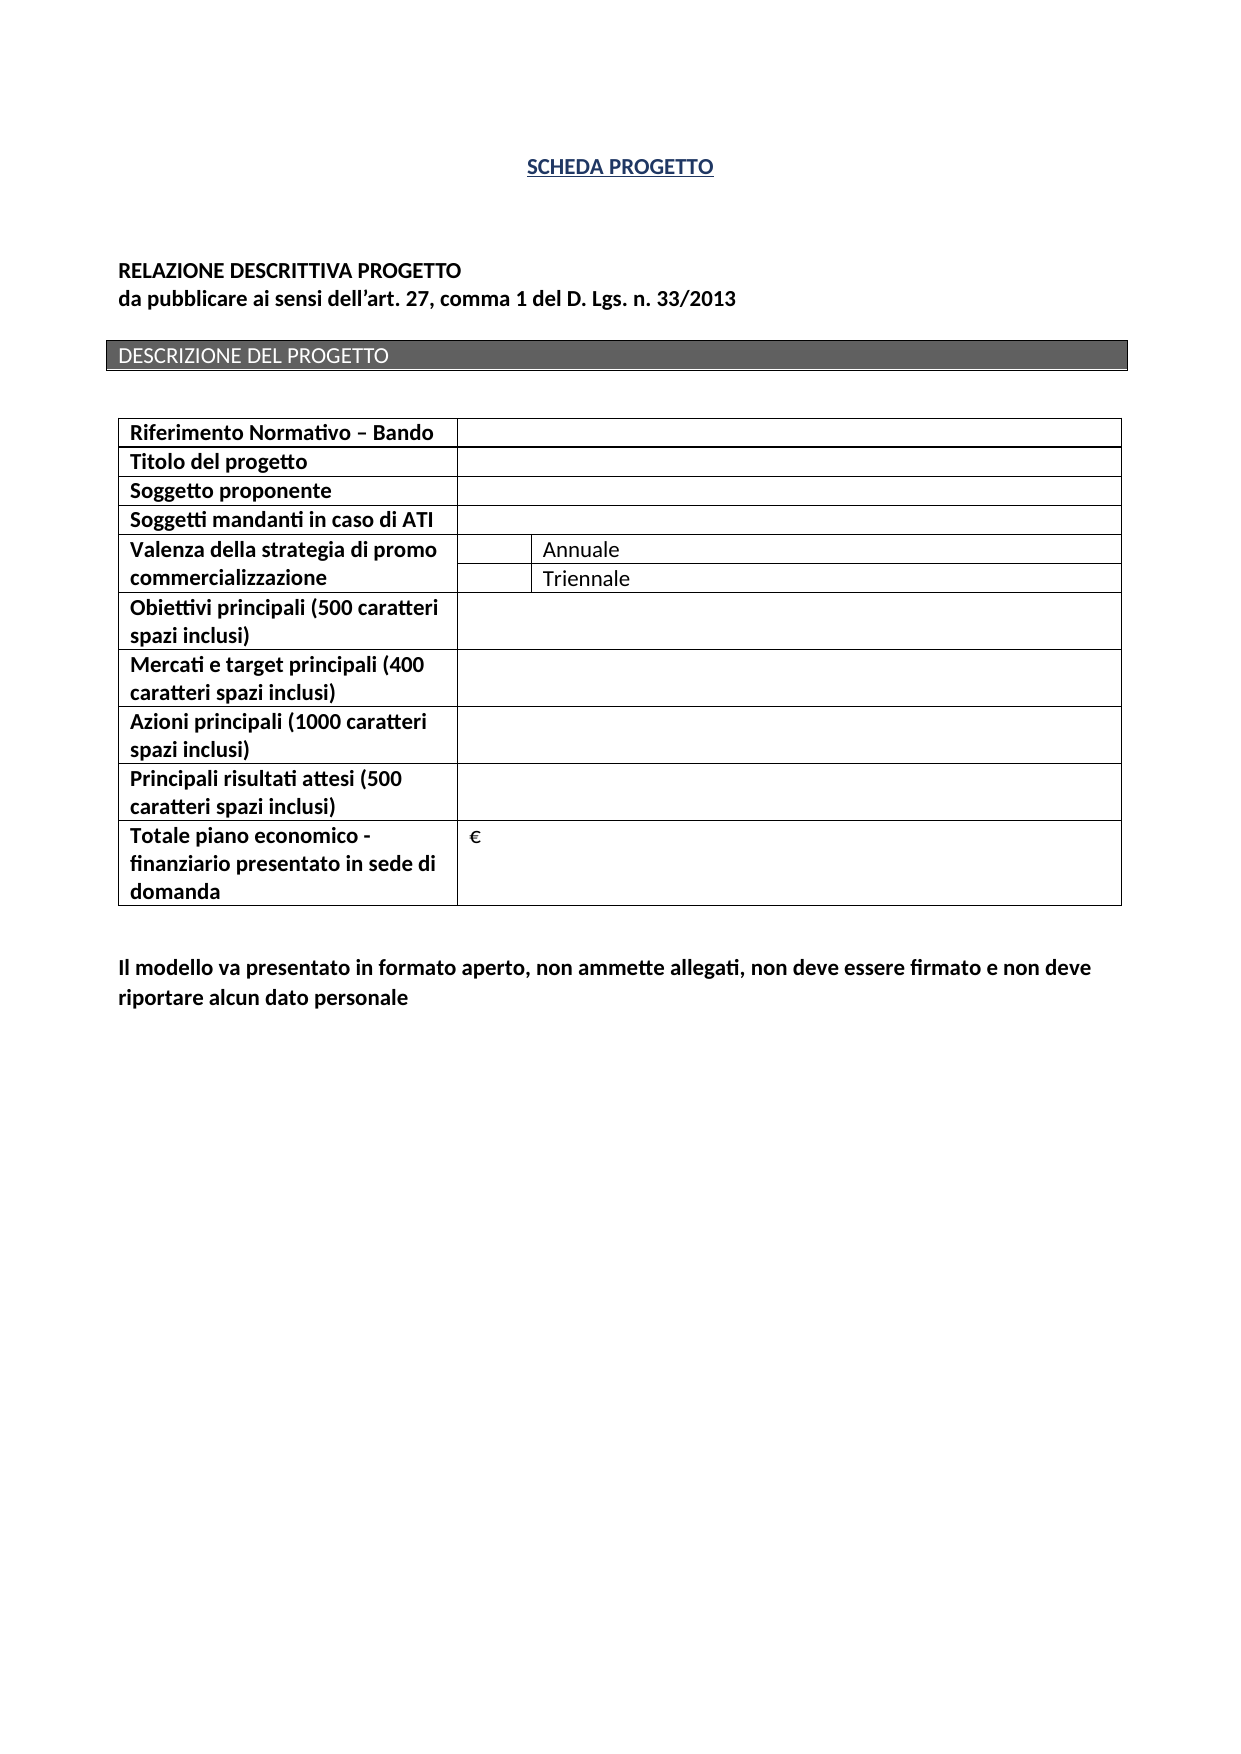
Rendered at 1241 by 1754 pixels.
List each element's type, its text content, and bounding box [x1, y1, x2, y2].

table_cell Titolo del progetto [119, 448, 457, 476]
table_cell [458, 650, 1121, 706]
table_cell [458, 506, 1121, 534]
table_cell Totale piano economico - finanziario presentato in sede di domanda [119, 821, 457, 905]
table_header Riferimento Normativo – Bando [119, 419, 457, 446]
table_cell [458, 448, 1121, 476]
text RELAZIONE DESCRITTIVA PROGETTO [118, 256, 1122, 284]
table_cell Mercati e target principali (400 caratteri spazi inclusi) [119, 650, 457, 706]
table_cell € [458, 821, 1121, 905]
subtitle SCHEDA PROGETTO [118, 152, 1122, 180]
table_cell [458, 535, 531, 563]
table_cell Triennale [532, 564, 1121, 592]
table_cell [458, 764, 1121, 820]
table_cell [458, 564, 531, 592]
table_cell Soggetti mandanti in caso di ATI [119, 506, 457, 534]
table_cell [458, 593, 1121, 649]
table_header [458, 419, 1121, 446]
text da pubblicare ai sensi dell’art. 27, comma 1 del D. Lgs. n. 33/2013 [118, 284, 1122, 312]
table_cell Annuale [532, 535, 1121, 563]
table_cell Principali risultati attesi (500 caratteri spazi inclusi) [119, 764, 457, 820]
table_cell Soggetto proponente [119, 477, 457, 504]
table_cell [458, 477, 1121, 504]
table_cell Azioni principali (1000 caratteri spazi inclusi) [119, 707, 457, 763]
table_header DESCRIZIONE DEL PROGETTO [107, 341, 1127, 369]
table_cell Valenza della strategia di promo commercializzazione [119, 535, 457, 592]
table_cell [458, 707, 1121, 763]
text Il modello va presentato in formato aperto, non ammette allegati, non deve essere firmato e non deve riportare alcun dato personale [118, 953, 1122, 1011]
table_cell Obiettivi principali (500 caratteri spazi inclusi) [119, 593, 457, 649]
